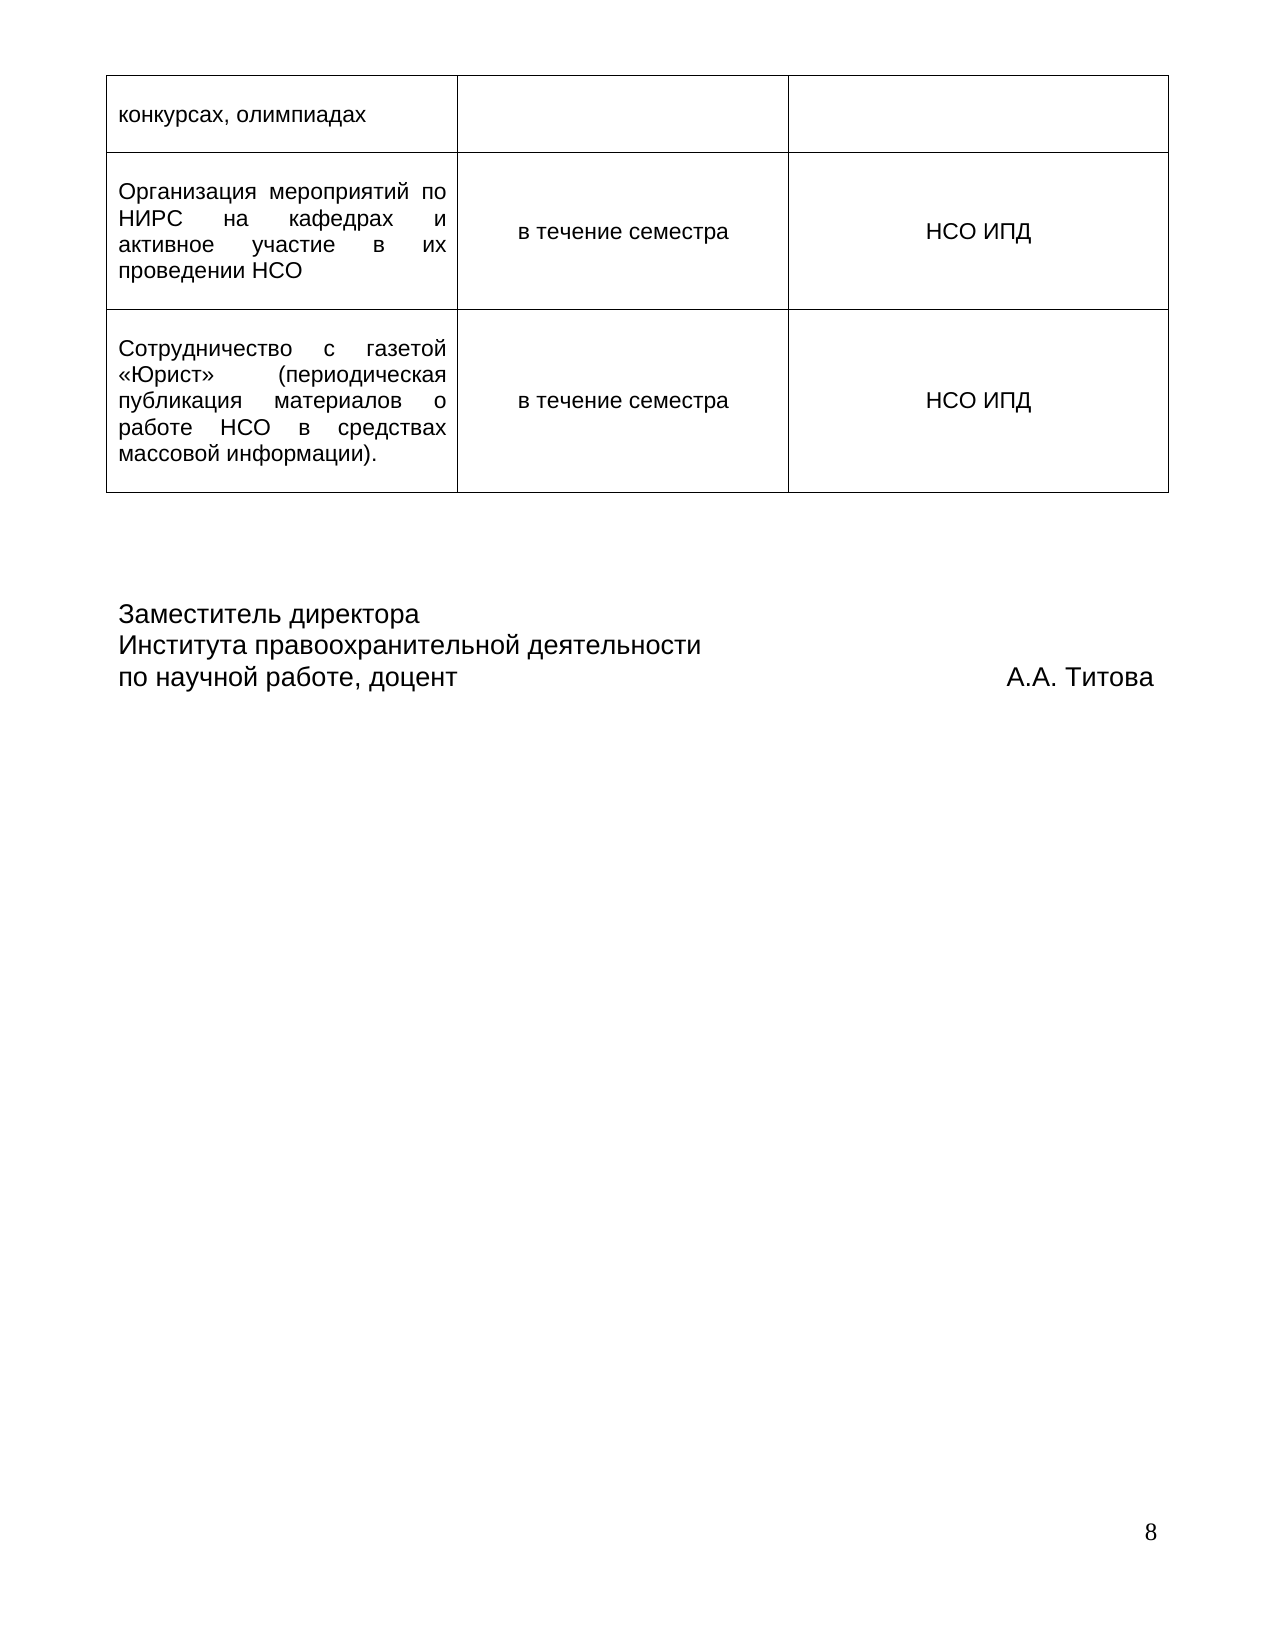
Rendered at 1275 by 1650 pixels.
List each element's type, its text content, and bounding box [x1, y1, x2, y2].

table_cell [107, 76, 457, 152]
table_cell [458, 76, 788, 152]
table_cell НСО ИПД [789, 310, 1168, 492]
table_cell в течение семестра [458, 310, 788, 492]
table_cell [789, 76, 1168, 152]
table_cell НСО ИПД [789, 153, 1168, 309]
text Института правоохранительной деятельности [118, 629, 1157, 661]
table_cell в течение семестра [458, 153, 788, 309]
table_cell Организация мероприятий по НИРС на кафедрах и активное участие в их проведении НСО [107, 153, 457, 309]
table_cell Сотрудничество с газетой «Юрист» (периодическая публикация материалов о работе НСО в средствах массовой информации). [107, 310, 457, 492]
text по научной работе, доцент А.А. Титова [118, 661, 1157, 692]
text Заместитель директора [118, 598, 1157, 629]
